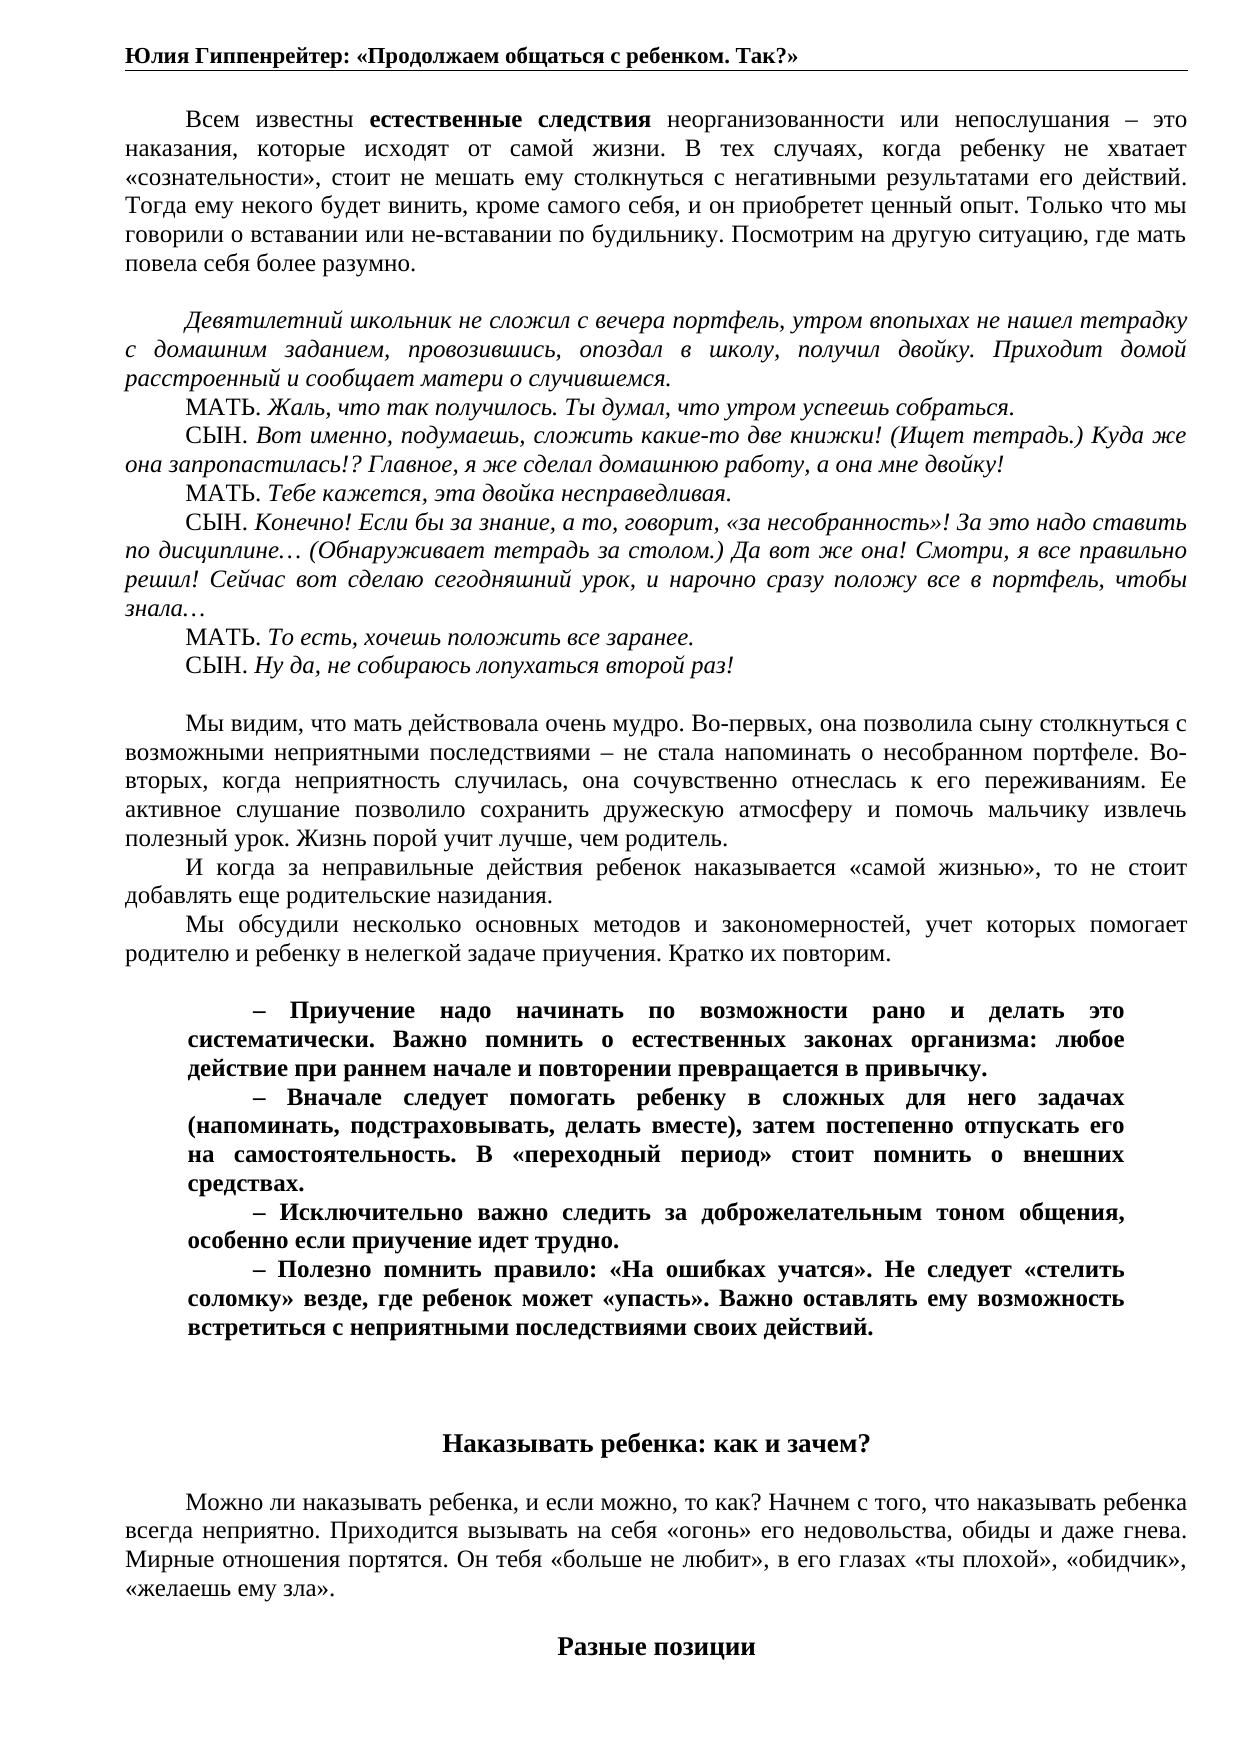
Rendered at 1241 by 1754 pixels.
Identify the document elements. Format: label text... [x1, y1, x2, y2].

text МАТЬ. То есть, хочешь положить все заранее. [125, 622, 1188, 650]
text – Вначале следует помогать ребенку в сложных для него задачах (напоминать, подстраховывать, делать вместе), затем постепенно отпускать его на самостоятельность. В «переходный период» стоит помнить о внешних средствах. [187, 1082, 1126, 1197]
text И когда за неправильные действия ребенок наказывается «самой жизнью», то не стоит добавлять еще родительские назидания. [125, 852, 1188, 909]
text Девятилетний школьник не сложил с вечера портфель, утром впопыхах не нашел тетрадку с домашним заданием, провозившись, опоздал в школу, получил двойку. Приходит домой расстроенный и сообщает матери о случившемся. [125, 305, 1188, 392]
text Мы видим, что мать действовала очень мудро. Во-первых, она позволила сыну столкнуться с возможными неприятными последствиями – не стала напоминать о несобранном портфеле. Во-вторых, когда неприятность случилась, она сочувственно отнеслась к его переживаниям. Ее активное слушание позволило сохранить дружескую атмосферу и помочь мальчику извлечь полезный урок. Жизнь порой учит лучше, чем родитель. [125, 708, 1188, 852]
text МАТЬ. Жаль, что так получилось. Ты думал, что утром успеешь собраться. [125, 392, 1188, 420]
text Всем известны естественные следствия неорганизованности или непослушания – это наказания, которые исходят от самой жизни. В тех случаях, когда ребенку не хватает «сознательности», стоит не мешать ему столкнуться с негативными результатами его действий. Тогда ему некого будет винить, кроме самого себя, и он приобретет ценный опыт. Только что мы говорили о вставании или не-вставании по будильнику. Посмотрим на другую ситуацию, где мать повела себя более разумно. [125, 104, 1188, 277]
text Можно ли наказывать ребенка, и если можно, то как? Начнем с того, что наказывать ребенка всегда неприятно. Приходится вызывать на себя «огонь» его недовольства, обиды и даже гнева. Мирные отношения портятся. Он тебя «больше не любит», в его глазах «ты плохой», «обидчик», «желаешь ему зла». [125, 1487, 1188, 1602]
text – Полезно помнить правило: «На ошибках учатся». Не следует «стелить соломку» везде, где ребенок может «упасть». Важно оставлять ему возможность встретиться с неприятными последствиями своих действий. [187, 1254, 1126, 1340]
subtitle Наказывать ребенка: как и зачем? [125, 1427, 1188, 1458]
subtitle Разные позиции [125, 1630, 1188, 1661]
text СЫН. Ну да, не собираюсь лопухаться второй раз! [125, 650, 1188, 679]
text Мы обсудили несколько основных методов и закономерностей, учет которых помогает родителю и ребенку в нелегкой задаче приучения. Кратко их повторим. [125, 909, 1188, 967]
text – Приучение надо начинать по возможности рано и делать это систематически. Важно помнить о естественных законах организма: любое действие при раннем начале и повторении превращается в привычку. [187, 995, 1126, 1082]
text МАТЬ. Тебе кажется, эта двойка несправедливая. [125, 478, 1188, 507]
text – Исключительно важно следить за доброжелательным тоном общения, особенно если приучение идет трудно. [187, 1197, 1126, 1254]
text СЫН. Вот именно, подумаешь, сложить какие-то две книжки! (Ищет тетрадь.) Куда же она запропастилась!? Главное, я же сделал домашнюю работу, а она мне двойку! [125, 420, 1188, 478]
text СЫН. Конечно! Если бы за знание, а то, говорит, «за несобранность»! За это надо ставить по дисциплине… (Обнаруживает тетрадь за столом.) Да вот же она! Смотри, я все правильно решил! Сейчас вот сделаю сегодняшний урок, и нарочно сразу положу все в портфель, чтобы знала… [125, 507, 1188, 622]
